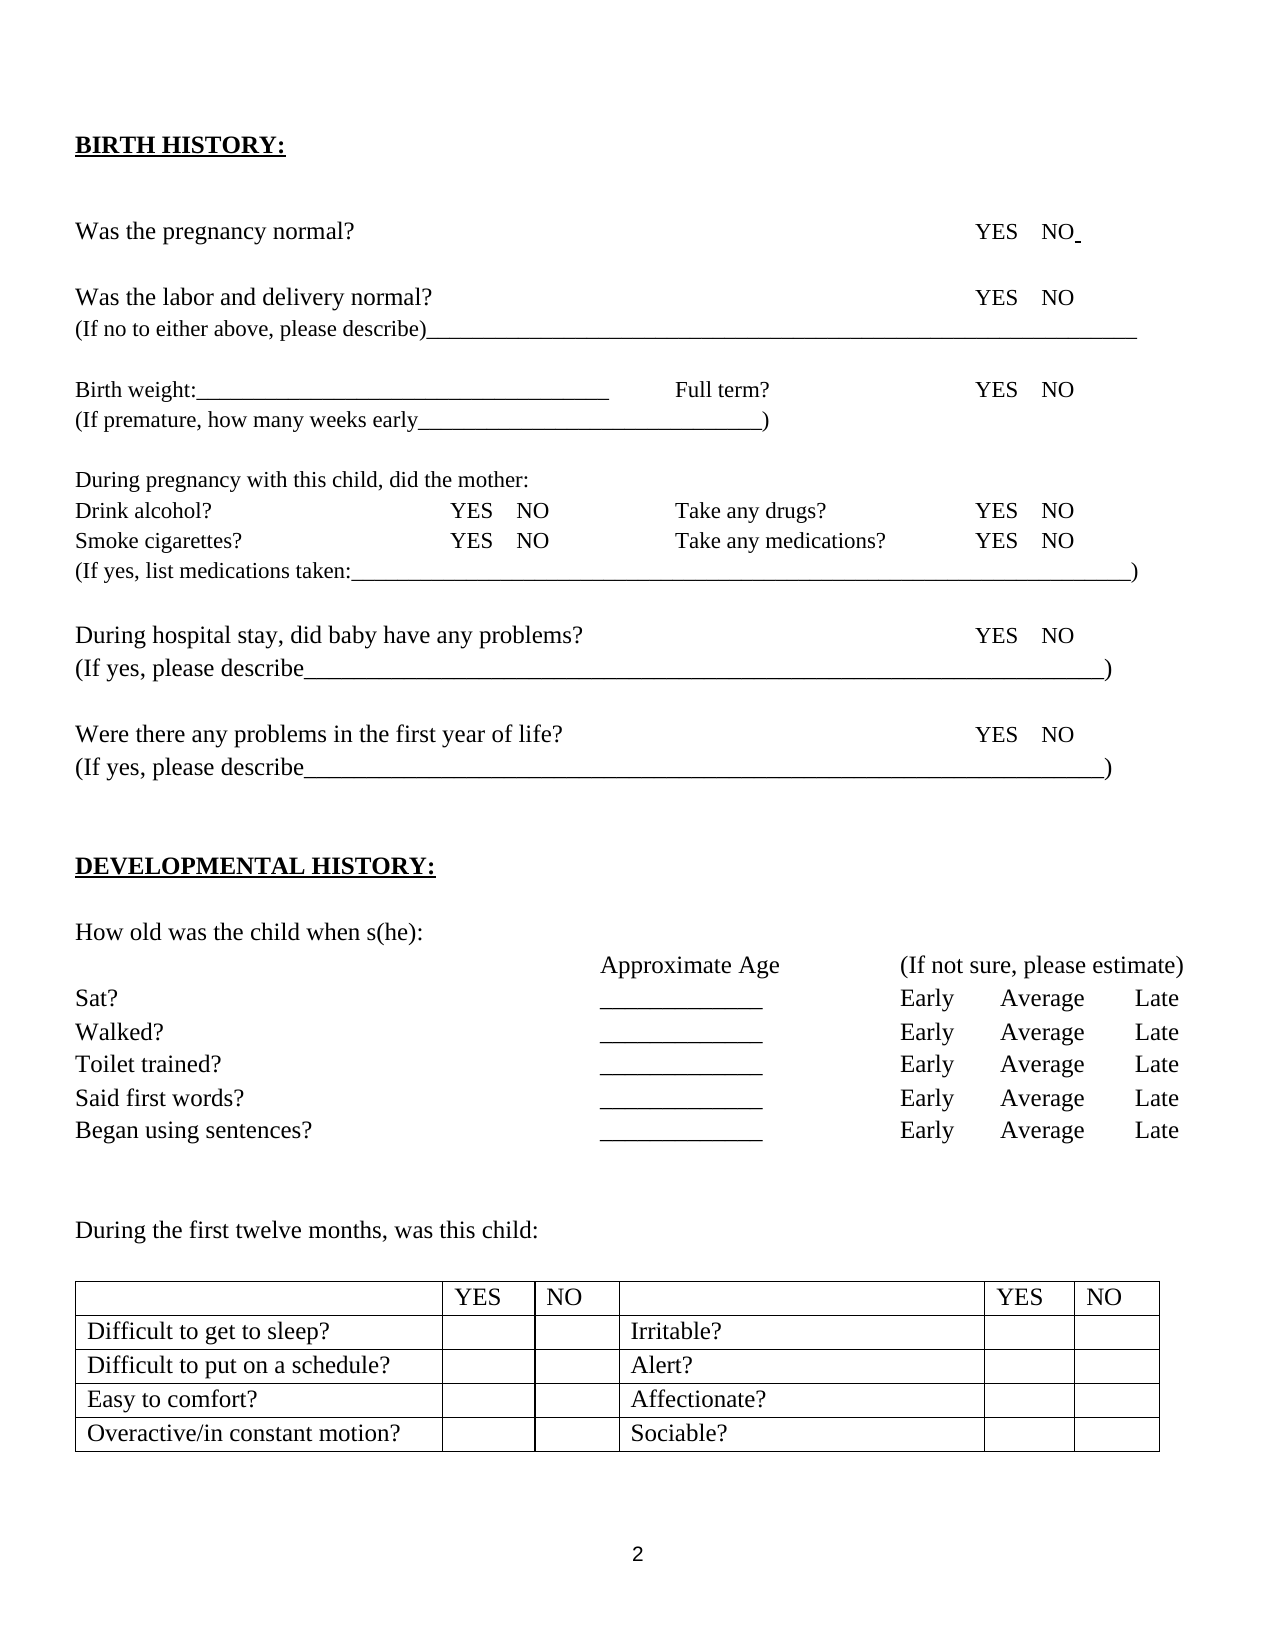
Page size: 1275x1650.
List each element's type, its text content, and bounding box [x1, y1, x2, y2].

table_header NO [1075, 1282, 1159, 1315]
text Sat? _____________ Early Average Late [75, 983, 1200, 1012]
table_cell [536, 1350, 619, 1383]
text Walked? _____________ Early Average Late [75, 1017, 1200, 1045]
table_header [76, 1282, 442, 1315]
table_cell [985, 1316, 1074, 1349]
table_cell Difficult to get to sleep? [76, 1316, 442, 1349]
table_cell [1075, 1350, 1159, 1383]
table_cell [536, 1384, 619, 1417]
table_cell Sociable? [620, 1418, 984, 1451]
text Drink alcohol? YES NO Take any drugs? YES NO [75, 497, 1200, 523]
text Toilet trained? _____________ Early Average Late [75, 1049, 1200, 1078]
text During pregnancy with this child, did the mother: [75, 466, 1200, 493]
table_cell [443, 1316, 534, 1349]
table_cell Difficult to put on a schedule? [76, 1350, 442, 1383]
text Was the pregnancy normal? YES NO [75, 216, 1200, 245]
table_cell [443, 1418, 534, 1451]
text (If premature, how many weeks early______________________________) [75, 406, 1200, 432]
table_cell Irritable? [620, 1316, 984, 1349]
table_header YES [443, 1282, 534, 1315]
table_cell Overactive/in constant motion? [76, 1418, 442, 1451]
table_cell Affectionate? [620, 1384, 984, 1417]
table_cell [443, 1350, 534, 1383]
table_cell Easy to comfort? [76, 1384, 442, 1417]
text (If yes, list medications taken:____________________________________________________________________) [75, 557, 1200, 583]
table_cell [1075, 1418, 1159, 1451]
text BIRTH HISTORY: [75, 130, 1200, 159]
text Birth weight:____________________________________ Full term? YES NO [75, 376, 1200, 402]
text DEVELOPMENTAL HISTORY: [75, 851, 1200, 880]
table_header NO [536, 1282, 619, 1315]
text During the first twelve months, was this child: [75, 1215, 1200, 1243]
text Were there any problems in the first year of life? YES NO [75, 719, 1200, 748]
text Smoke cigarettes? YES NO Take any medications? YES NO [75, 527, 1200, 553]
text Said first words? _____________ Early Average Late [75, 1083, 1200, 1111]
text (If no to either above, please describe)______________________________________________________________ [75, 315, 1200, 342]
table_header [620, 1282, 984, 1315]
table_header YES [985, 1282, 1074, 1315]
text Approximate Age (If not sure, please estimate) [75, 951, 1200, 979]
text Was the labor and delivery normal? YES NO [75, 282, 1200, 311]
text How old was the child when s(he): [75, 917, 1200, 946]
text (If yes, please describe________________________________________________________________) [75, 653, 1200, 682]
text During hospital stay, did baby have any problems? YES NO [75, 620, 1200, 649]
table_cell [536, 1418, 619, 1451]
table_cell [985, 1350, 1074, 1383]
table_cell [443, 1384, 534, 1417]
text (If yes, please describe________________________________________________________________) [75, 752, 1200, 781]
text Began using sentences? _____________ Early Average Late [75, 1116, 1200, 1144]
table_cell [1075, 1384, 1159, 1417]
table_cell [536, 1316, 619, 1349]
table_cell Alert? [620, 1350, 984, 1383]
table_cell [985, 1384, 1074, 1417]
table_cell [985, 1418, 1074, 1451]
table_cell [1075, 1316, 1159, 1349]
